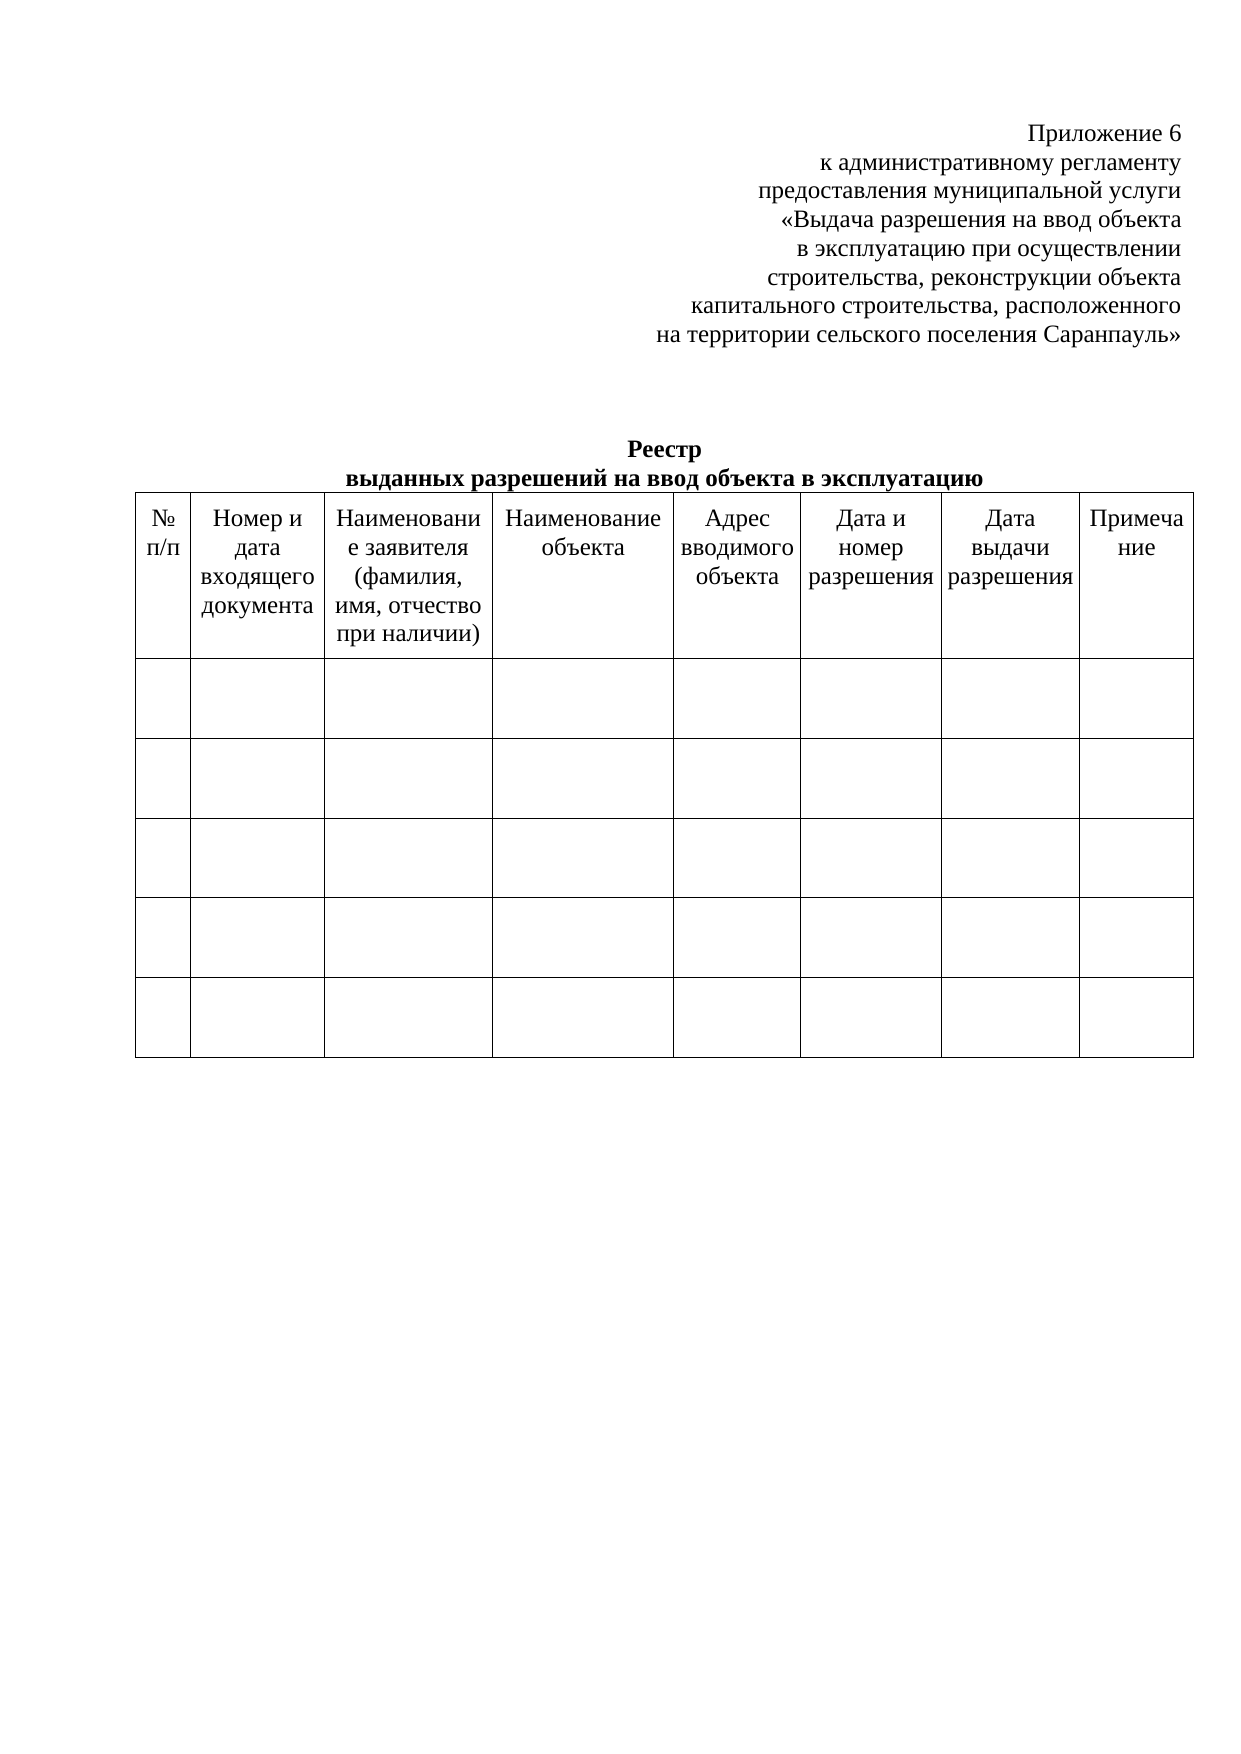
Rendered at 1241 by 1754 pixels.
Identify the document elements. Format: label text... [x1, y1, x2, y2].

table_cell [1080, 819, 1193, 897]
table_cell [493, 659, 673, 738]
text на территории сельского поселения Саранпауль» [148, 319, 1181, 348]
text в эксплуатацию при осуществлении [148, 233, 1181, 262]
table_cell [325, 739, 492, 817]
table_cell [191, 898, 324, 977]
table_cell [674, 739, 800, 817]
text выданных разрешений на ввод объекта в эксплуатацию [148, 463, 1181, 492]
table_cell [942, 819, 1079, 897]
table_cell [1080, 898, 1193, 977]
table_cell [942, 978, 1079, 1057]
table_cell [493, 739, 673, 817]
text строительства, реконструкции объекта [148, 262, 1181, 291]
table_cell [1080, 739, 1193, 817]
table_cell [136, 659, 190, 738]
table_cell [136, 978, 190, 1057]
table_header № п/п [136, 493, 190, 658]
table_cell [801, 978, 941, 1057]
table_header Номер и дата входящего документа [191, 493, 324, 658]
table_cell [191, 739, 324, 817]
text «Выдача разрешения на ввод объекта [148, 204, 1181, 233]
table_header Наименование заявителя (фамилия, имя, отчество при наличии) [325, 493, 492, 658]
table_cell [1080, 978, 1193, 1057]
table_header Адрес вводимого объекта [674, 493, 800, 658]
table_cell [136, 739, 190, 817]
table_cell [493, 898, 673, 977]
table_cell [191, 819, 324, 897]
text капитального строительства, расположенного [148, 291, 1181, 319]
table_cell [674, 898, 800, 977]
table_cell [325, 898, 492, 977]
table_cell [801, 898, 941, 977]
table_header Примечание [1080, 493, 1193, 658]
table_cell [191, 659, 324, 738]
table_cell [493, 819, 673, 897]
table_cell [325, 819, 492, 897]
text Приложение 6 [148, 118, 1181, 147]
text Реестр [148, 434, 1181, 463]
table_header Дата и номер разрешения [801, 493, 941, 658]
table_cell [801, 659, 941, 738]
table_cell [1080, 659, 1193, 738]
table_cell [136, 898, 190, 977]
table_cell [801, 819, 941, 897]
table_cell [942, 739, 1079, 817]
table_cell [942, 898, 1079, 977]
table_cell [674, 978, 800, 1057]
table_cell [325, 659, 492, 738]
table_cell [674, 819, 800, 897]
text предоставления муниципальной услуги [148, 176, 1181, 204]
table_header Дата выдачи разрешения [942, 493, 1079, 658]
table_cell [191, 978, 324, 1057]
text к административному регламенту [148, 147, 1181, 176]
table_cell [942, 659, 1079, 738]
table_cell [325, 978, 492, 1057]
table_cell [674, 659, 800, 738]
table_cell [493, 978, 673, 1057]
table_header Наименование объекта [493, 493, 673, 658]
table_cell [136, 819, 190, 897]
table_cell [801, 739, 941, 817]
